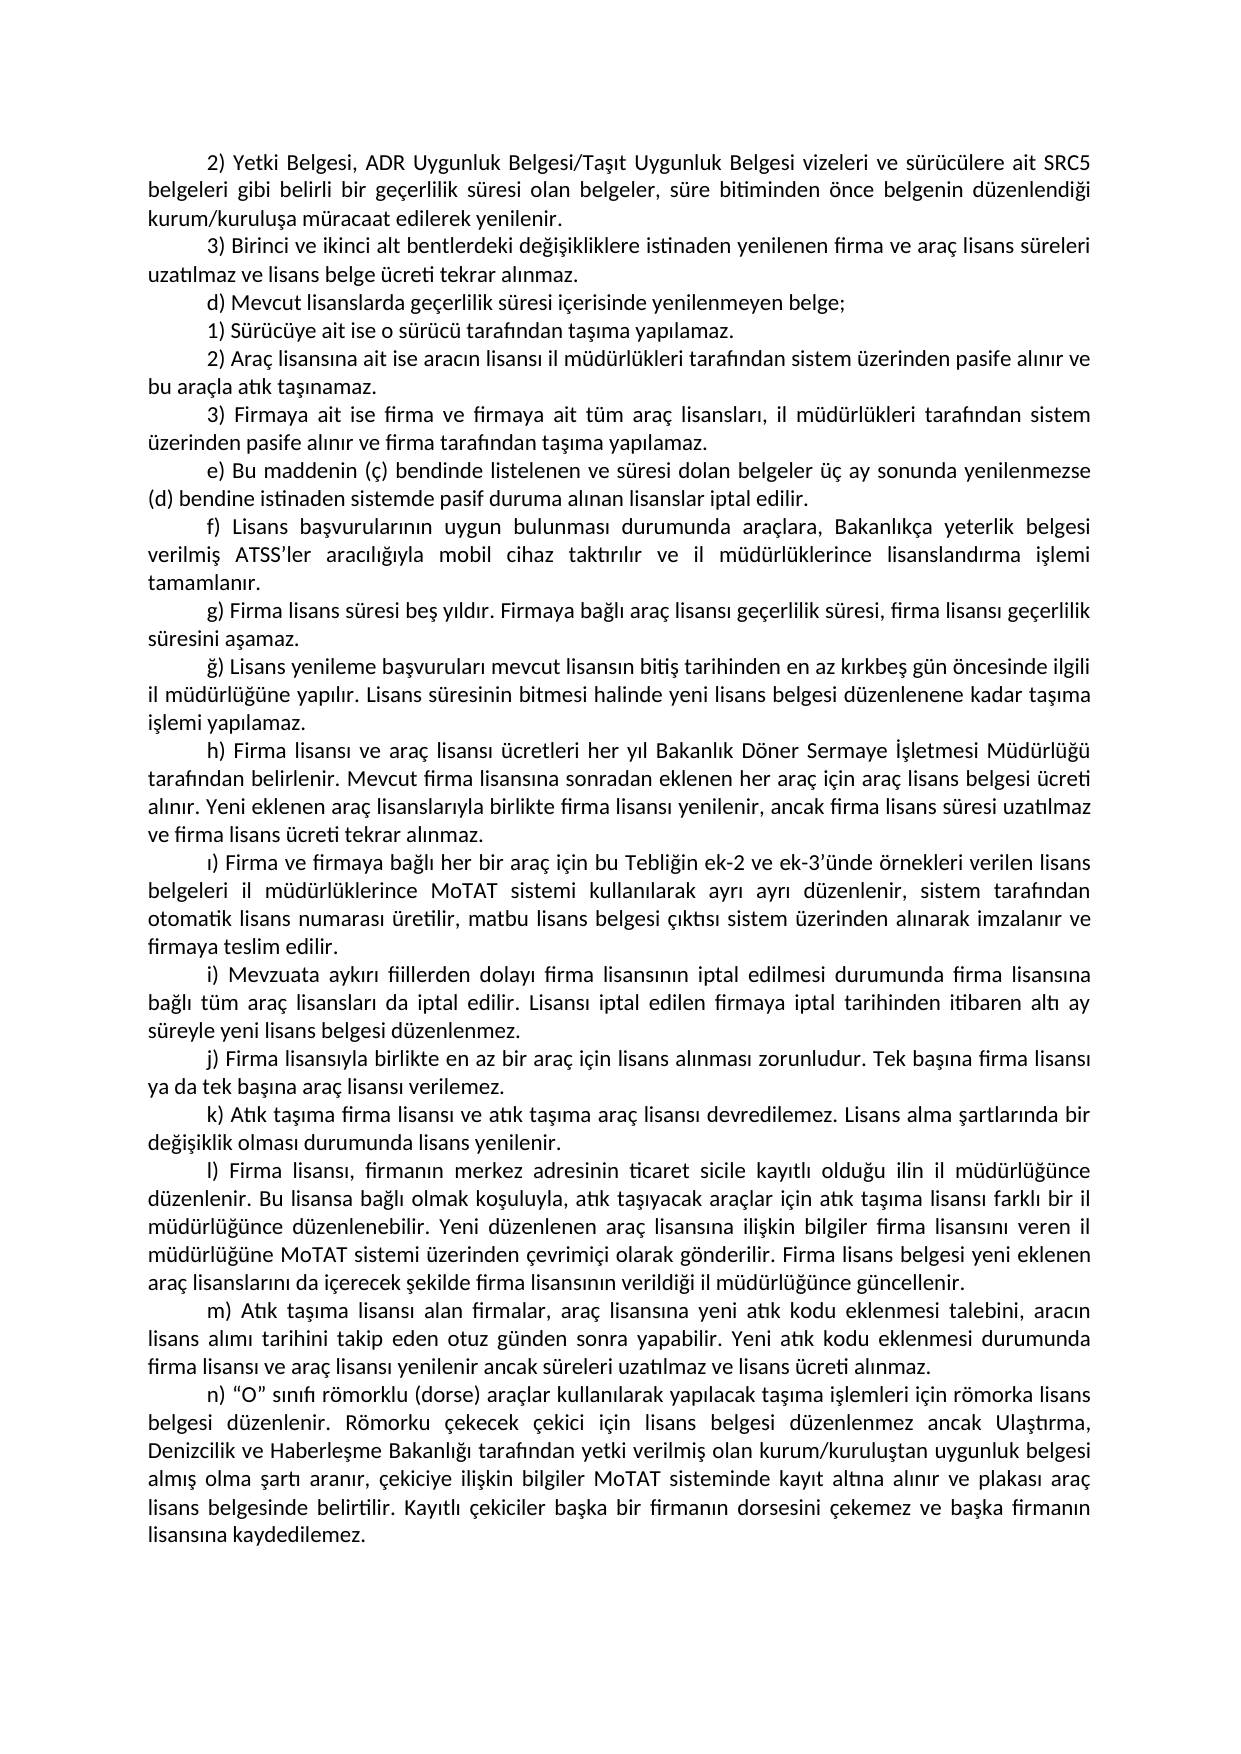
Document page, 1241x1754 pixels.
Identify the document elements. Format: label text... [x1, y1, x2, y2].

text 1) Sürücüye ait ise o sürücü tarafından taşıma yapılamaz. [148, 316, 1093, 344]
text n) “O” sınıfı römorklu (dorse) araçlar kullanılarak yapılacak taşıma işlemleri için römorka lisans belgesi düzenlenir. Römorku çekecek çekici için lisans belgesi düzenlenmez ancak Ulaştırma, Denizcilik ve Haberleşme Bakanlığı tarafından yetki verilmiş olan kurum/kuruluştan uygunluk belgesi almış olma şartı aranır, çekiciye ilişkin bilgiler MoTAT sisteminde kayıt altına alınır ve plakası araç lisans belgesinde belirtilir. Kayıtlı çekiciler başka bir firmanın dorsesini çekemez ve başka firmanın lisansına kaydedilemez. [148, 1381, 1093, 1549]
text j) Firma lisansıyla birlikte en az bir araç için lisans alınması zorunludur. Tek başına firma lisansı ya da tek başına araç lisansı verilemez. [148, 1044, 1093, 1100]
text 2) Araç lisansına ait ise aracın lisansı il müdürlükleri tarafından sistem üzerinden pasife alınır ve bu araçla atık taşınamaz. [148, 344, 1093, 400]
text g) Firma lisans süresi beş yıldır. Firmaya bağlı araç lisansı geçerlilik süresi, firma lisansı geçerlilik süresini aşamaz. [148, 596, 1093, 652]
text ğ) Lisans yenileme başvuruları mevcut lisansın bitiş tarihinden en az kırkbeş gün öncesinde ilgili il müdürlüğüne yapılır. Lisans süresinin bitmesi halinde yeni lisans belgesi düzenlenene kadar taşıma işlemi yapılamaz. [148, 652, 1093, 736]
text e) Bu maddenin (ç) bendinde listelenen ve süresi dolan belgeler üç ay sonunda yenilenmezse (d) bendine istinaden sistemde pasif duruma alınan lisanslar iptal edilir. [148, 456, 1093, 512]
text 2) Yetki Belgesi, ADR Uygunluk Belgesi/Taşıt Uygunluk Belgesi vizeleri ve sürücülere ait SRC5 belgeleri gibi belirli bir geçerlilik süresi olan belgeler, süre bitiminden önce belgenin düzenlendiği kurum/kuruluşa müracaat edilerek yenilenir. [148, 148, 1093, 232]
text 3) Birinci ve ikinci alt bentlerdeki değişikliklere istinaden yenilenen firma ve araç lisans süreleri uzatılmaz ve lisans belge ücreti tekrar alınmaz. [148, 232, 1093, 288]
text i) Mevzuata aykırı fiillerden dolayı firma lisansının iptal edilmesi durumunda firma lisansına bağlı tüm araç lisansları da iptal edilir. Lisansı iptal edilen firmaya iptal tarihinden itibaren altı ay süreyle yeni lisans belgesi düzenlenmez. [148, 960, 1093, 1044]
text 3) Firmaya ait ise firma ve firmaya ait tüm araç lisansları, il müdürlükleri tarafından sistem üzerinden pasife alınır ve firma tarafından taşıma yapılamaz. [148, 400, 1093, 456]
text l) Firma lisansı, firmanın merkez adresinin ticaret sicile kayıtlı olduğu ilin il müdürlüğünce düzenlenir. Bu lisansa bağlı olmak koşuluyla, atık taşıyacak araçlar için atık taşıma lisansı farklı bir il müdürlüğünce düzenlenebilir. Yeni düzenlenen araç lisansına ilişkin bilgiler firma lisansını veren il müdürlüğüne MoTAT sistemi üzerinden çevrimiçi olarak gönderilir. Firma lisans belgesi yeni eklenen araç lisanslarını da içerecek şekilde firma lisansının verildiği il müdürlüğünce güncellenir. [148, 1156, 1093, 1296]
text d) Mevcut lisanslarda geçerlilik süresi içerisinde yenilenmeyen belge; [148, 288, 1093, 316]
text f) Lisans başvurularının uygun bulunması durumunda araçlara, Bakanlıkça yeterlik belgesi verilmiş ATSS’ler aracılığıyla mobil cihaz taktırılır ve il müdürlüklerince lisanslandırma işlemi tamamlanır. [148, 512, 1093, 596]
text k) Atık taşıma firma lisansı ve atık taşıma araç lisansı devredilemez. Lisans alma şartlarında bir değişiklik olması durumunda lisans yenilenir. [148, 1100, 1093, 1156]
text m) Atık taşıma lisansı alan firmalar, araç lisansına yeni atık kodu eklenmesi talebini, aracın lisans alımı tarihini takip eden otuz günden sonra yapabilir. Yeni atık kodu eklenmesi durumunda firma lisansı ve araç lisansı yenilenir ancak süreleri uzatılmaz ve lisans ücreti alınmaz. [148, 1296, 1093, 1381]
text ı) Firma ve firmaya bağlı her bir araç için bu Tebliğin ek-2 ve ek-3’ünde örnekleri verilen lisans belgeleri il müdürlüklerince MoTAT sistemi kullanılarak ayrı ayrı düzenlenir, sistem tarafından otomatik lisans numarası üretilir, matbu lisans belgesi çıktısı sistem üzerinden alınarak imzalanır ve firmaya teslim edilir. [148, 848, 1093, 960]
text h) Firma lisansı ve araç lisansı ücretleri her yıl Bakanlık Döner Sermaye İşletmesi Müdürlüğü tarafından belirlenir. Mevcut firma lisansına sonradan eklenen her araç için araç lisans belgesi ücreti alınır. Yeni eklenen araç lisanslarıyla birlikte firma lisansı yenilenir, ancak firma lisans süresi uzatılmaz ve firma lisans ücreti tekrar alınmaz. [148, 736, 1093, 848]
